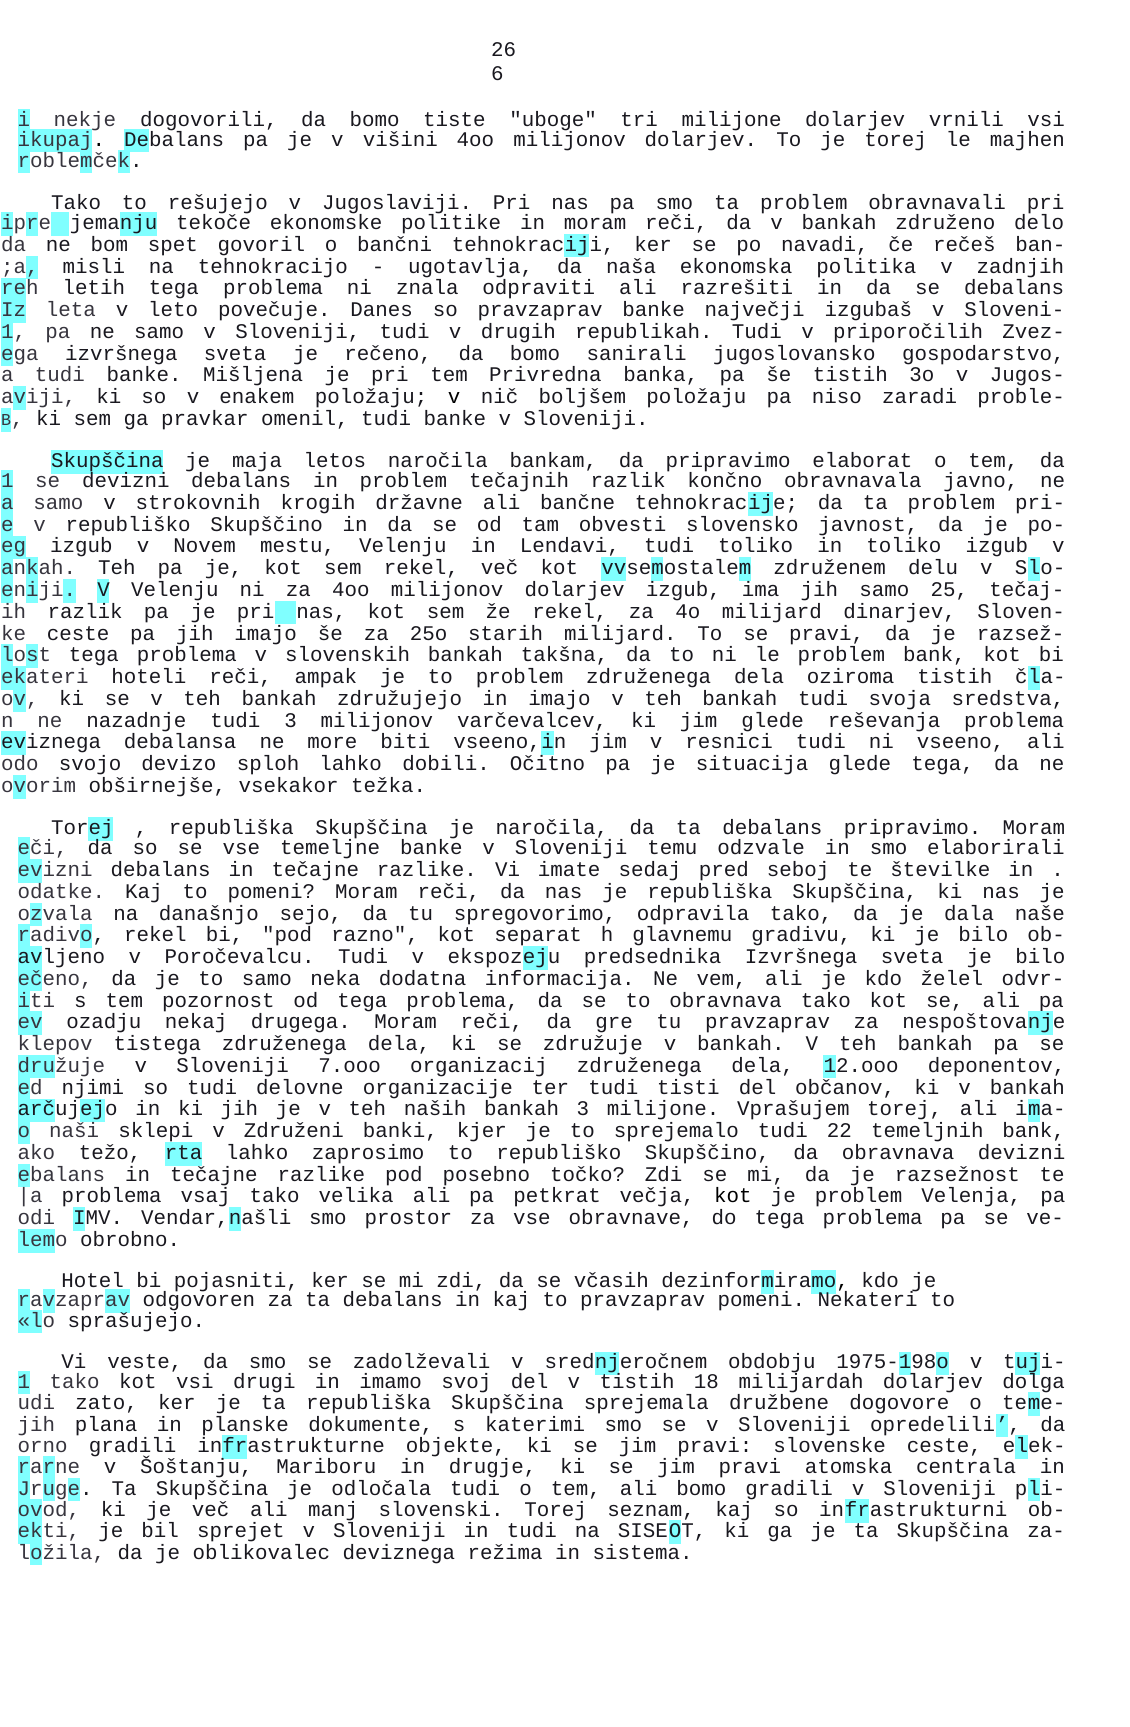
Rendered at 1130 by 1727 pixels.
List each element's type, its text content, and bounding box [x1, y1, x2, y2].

text Tako to rešujejo v Jugoslaviji. Pri nas pa smo ta problem obravnavali pri ipre jemanju tekoče ekonomske politike in moram reči, da v bankah združeno delo da ne bom spet govoril o bančni tehnokraciji, ker se po navadi, če rečeš ban- ;a, misli na tehnokracijo - ugotavlja, da naša ekonomska politika v zadnjih reh letih tega problema ni znala odpraviti ali razrešiti in da se debalans Iz leta v leto povečuje. Danes so pravzaprav banke največji izgubaš v Sloveni- 1, pa ne samo v Sloveniji, tudi v drugih republikah. Tudi v priporočilih Zvez- ega izvršnega sveta je rečeno, da bomo sanirali jugoslovansko gospodarstvo, a tudi banke. Mišljena je pri tem Privredna banka, pa še tistih 3o v Jugos- aviji, ki so v enakem položaju; v nič boljšem položaju pa niso zaradi proble- b, ki sem ga pravkar omenil, tudi banke v Sloveniji. [1, 192, 1065, 432]
text i nekje dogovorili, da bomo tiste "uboge" tri milijone dolarjev vrnili vsi ikupaj. Debalans pa je v višini 4oo milijonov dolarjev. To je torej le majhen roblemček. [30, 109, 1065, 173]
text Hotel bi pojasniti, ker se mi zdi, da se včasih dezinformiramo, kdo je ravzaprav odgovoren za ta debalans in kaj to pravzaprav pomeni. Nekateri to «lo sprašujejo. [17, 1271, 1065, 1333]
text Skupščina je maja letos naročila bankam, da pripravimo elaborat o tem, da 1 se devizni debalans in problem tečajnih razlik končno obravnavala javno, ne a samo v strokovnih krogih državne ali bančne tehnokracije; da ta problem pri- e v republiško Skupščino in da se od tam obvesti slovensko javnost, da je po- eg izgub v Novem mestu, Velenju in Lendavi, tudi toliko in toliko izgub v ankah. Teh pa je, kot sem rekel, več kot vvsemostalem združenem delu v Slo- eniji. V Velenju ni za 4oo milijonov dolarjev izgub, ima jih samo 25, tečaj- ih razlik pa je pri nas, kot sem že rekel, za 4o milijard dinarjev, Sloven- ke ceste pa jih imajo še za 25o starih milijard. To se pravi, da je razsež- lost tega problema v slovenskih bankah takšna, da to ni le problem bank, kot bi ekateri hoteli reči, ampak je to problem združenega dela oziroma tistih čla- ov, ki se v teh bankah združujejo in imajo v teh bankah tudi svoja sredstva, n ne nazadnje tudi 3 milijonov varčevalcev, ki jim glede reševanja problema eviznega debalansa ne more biti vseeno,in jim v resnici tudi ni vseeno, ali odo svojo devizo sploh lahko dobili. Očitno pa je situacija glede tega, da ne ovorim obširnejše, vsekakor težka. [1, 450, 1065, 799]
text Vi veste, da smo se zadolževali v srednjeročnem obdobju 1975-198o v tuji- 1 tako kot vsi drugi in imamo svoj del v tistih 18 milijardah dolarjev dolga udi zato, ker je ta republiška Skupščina sprejemala družbene dogovore o teme- jih plana in planske dokumente, s katerimi smo se v Sloveniji opredelili’, da orno gradili infrastrukturne objekte, ki se jim pravi: slovenske ceste, elek- rarne v Šoštanju, Mariboru in drugje, ki se jim pravi atomska centrala in Jruge. Ta Skupščina je odločala tudi o tem, ali bomo gradili v Sloveniji pli- ovod, ki je več ali manj slovenski. Torej seznam, kaj so infrastrukturni ob- ekti, je bil sprejet v Sloveniji in tudi na SISEOT, ki ga je ta Skupščina za- ložila, da je oblikovalec deviznega režima in sistema. [17, 1352, 1065, 1565]
text Torej , republiška Skupščina je naročila, da ta debalans pripravimo. Moram eči, da so se vse temeljne banke v Sloveniji temu odzvale in smo elaborirali evizni debalans in tečajne razlike. Vi imate sedaj pred seboj te številke in . odatke. Kaj to pomeni? Moram reči, da nas je republiška Skupščina, ki nas je ozvala na današnjo sejo, da tu spregovorimo, odpravila tako, da je dala naše radivo, rekel bi, "pod razno", kot separat h glavnemu gradivu, ki je bilo ob- avljeno v Poročevalcu. Tudi v ekspozeju predsednika Izvršnega sveta je bilo ečeno, da je to samo neka dodatna informacija. Ne vem, ali je kdo želel odvr- iti s tem pozornost od tega problema, da se to obravnava tako kot se, ali pa ev ozadju nekaj drugega. Moram reči, da gre tu pravzaprav za nespoštovanje klepov tistega združenega dela, ki se združuje v bankah. V teh bankah pa se družuje v Sloveniji 7.ooo organizacij združenega dela, 12.ooo deponentov, ed njimi so tudi delovne organizacije ter tudi tisti del občanov, ki v bankah arčujejo in ki jih je v teh naših bankah 3 milijone. Vprašujem torej, ali ima- o naši sklepi v Združeni banki, kjer je to sprejemalo tudi 22 temeljnih bank, ako težo, rta lahko zaprosimo to republiško Skupščino, da obravnava devizni ebalans in tečajne razlike pod posebno točko? Zdi se mi, da je razsežnost te |a problema vsaj tako velika ali pa petkrat večja, kot je problem Velenja, pa odi IMV. Vendar,našli smo prostor za vse obravnave, do tega problema pa se ve- lemo obrobno. [17, 817, 1065, 1253]
